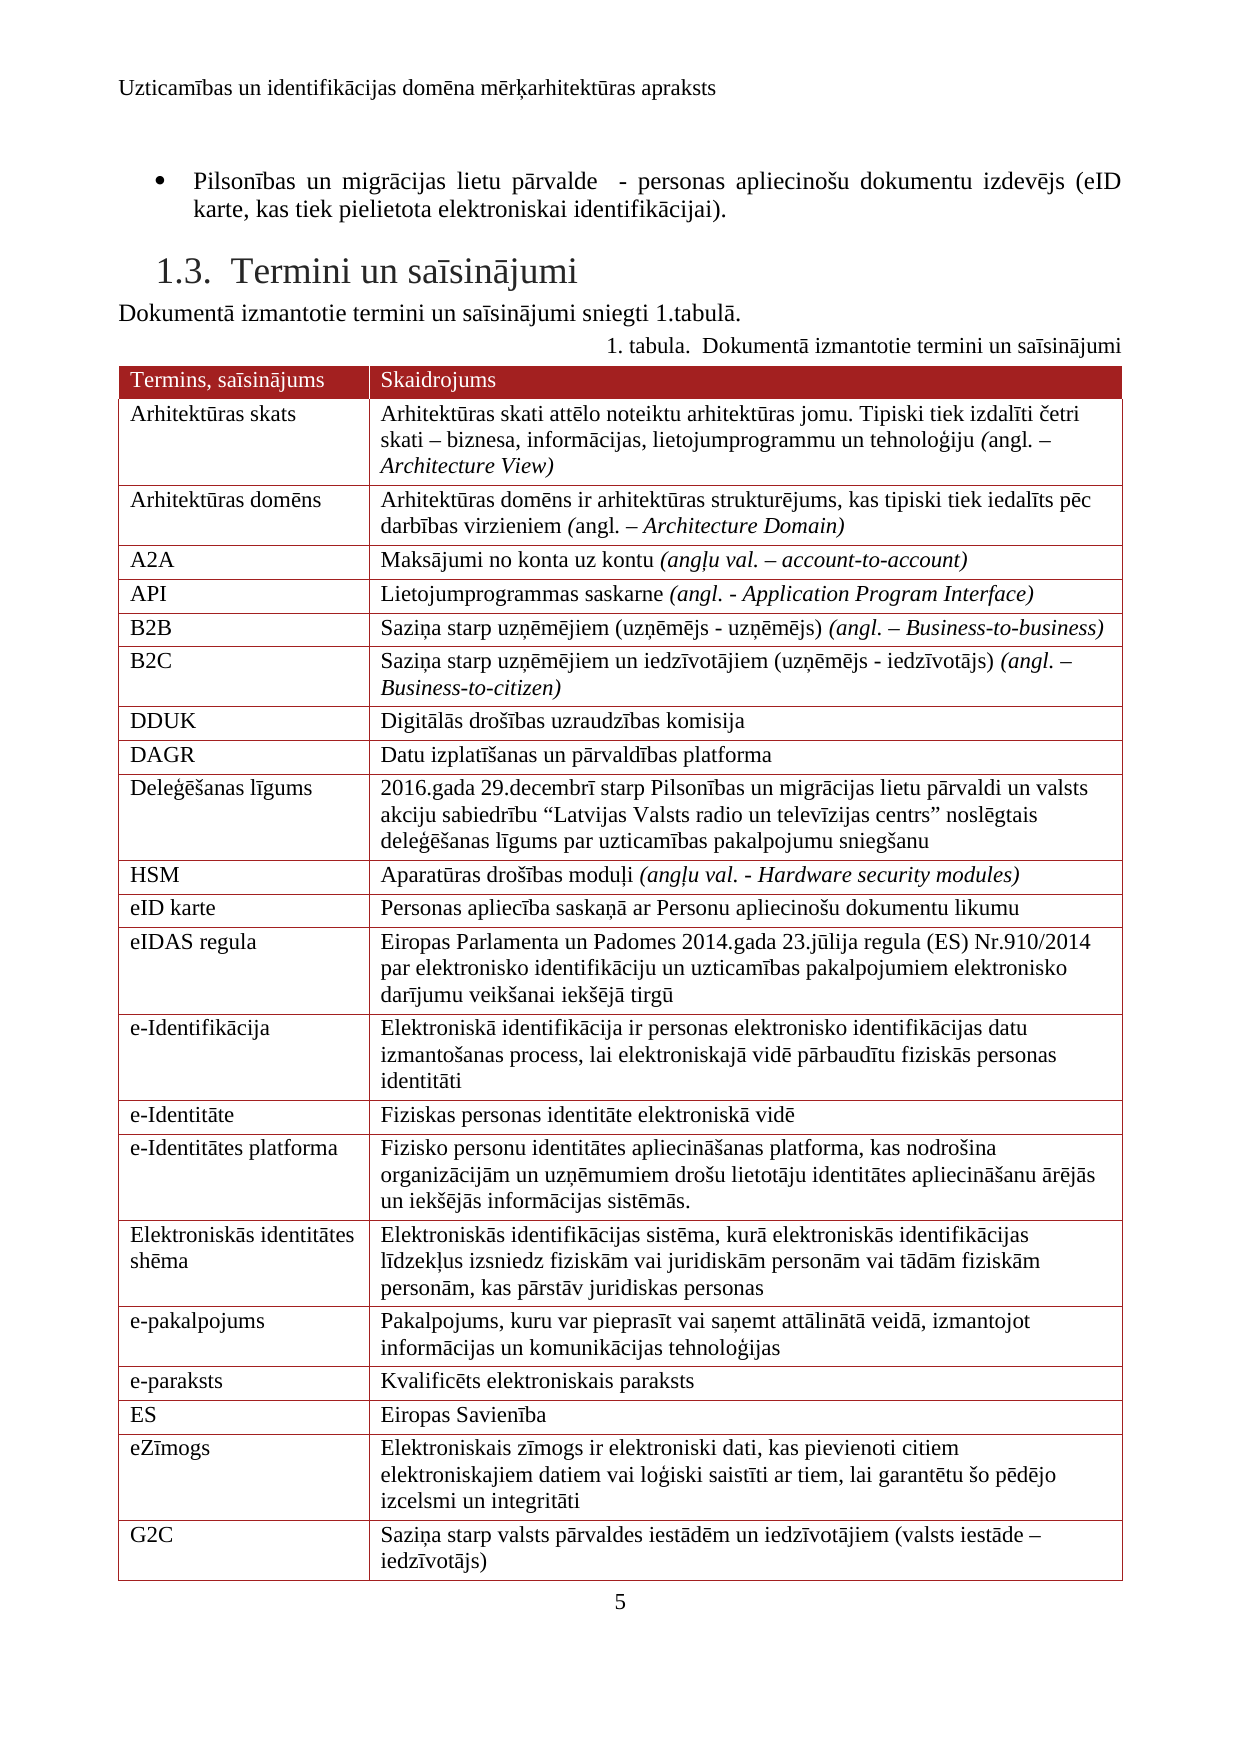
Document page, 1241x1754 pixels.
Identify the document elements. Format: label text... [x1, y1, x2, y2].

table_cell B2B [119, 614, 369, 646]
table_cell Personas apliecība saskaņā ar Personu apliecinošu dokumentu likumu [370, 895, 1122, 927]
table_cell Arhitektūras domēns ir arhitektūras strukturējums, kas tipiski tiek iedalīts pēc darbības virzieniem (angl. – Architecture Domain) [370, 486, 1122, 545]
table_cell DDUK [119, 707, 369, 740]
table_cell G2C [119, 1521, 369, 1580]
table_cell B2C [119, 647, 369, 706]
table_cell ES [119, 1401, 369, 1433]
table_cell eIDAS regula [119, 928, 369, 1013]
table_cell e-pakalpojums [119, 1307, 369, 1366]
table_cell Fiziskas personas identitāte elektroniskā vidē [370, 1101, 1122, 1133]
table_cell Fizisko personu identitātes apliecināšanas platforma, kas nodrošina organizācijām un uzņēmumiem drošu lietotāju identitātes apliecināšanu ārējās un iekšējās informācijas sistēmās. [370, 1135, 1122, 1220]
table_cell Arhitektūras domēns [119, 486, 369, 545]
table_cell API [119, 580, 369, 612]
subtitle Termini un saīsinājumi [155, 248, 1122, 291]
table_cell Deleģēšanas līgums [119, 775, 369, 860]
table_cell 2016.gada 29.decembrī starp Pilsonības un migrācijas lietu pārvaldi un valsts akciju sabiedrību “Latvijas Valsts radio un televīzijas centrs” noslēgtais deleģēšanas līgums par uzticamības pakalpojumu sniegšanu [370, 775, 1122, 860]
table_cell e-paraksts [119, 1367, 369, 1400]
table_cell eID karte [119, 895, 369, 927]
table_cell Saziņa starp uzņēmējiem (uzņēmējs - uzņēmējs) (angl. – Business-to-business) [370, 614, 1122, 646]
table_cell e-Identifikācija [119, 1015, 369, 1100]
table_cell HSM [119, 861, 369, 893]
table_cell Digitālās drošības uzraudzības komisija [370, 707, 1122, 740]
table_cell e-Identitātes platforma [119, 1135, 369, 1220]
text 1. tabula. Dokumentā izmantotie termini un saīsinājumi [118, 333, 1122, 359]
table_cell Saziņa starp valsts pārvaldes iestādēm un iedzīvotājiem (valsts iestāde – iedzīvotājs) [370, 1521, 1122, 1580]
table_cell DAGR [119, 741, 369, 773]
table_cell e-Identitāte [119, 1101, 369, 1133]
table_cell Eiropas Savienība [370, 1401, 1122, 1433]
table_cell Datu izplatīšanas un pārvaldības platforma [370, 741, 1122, 773]
table_cell Kvalificēts elektroniskais paraksts [370, 1367, 1122, 1400]
table_cell Arhitektūras skati attēlo noteiktu arhitektūras jomu. Tipiski tiek izdalīti četri skati – biznesa, informācijas, lietojumprogrammu un tehnoloģiju (angl. – Architecture View) [370, 400, 1122, 485]
table_cell Aparatūras drošības moduļi (angļu val. - Hardware security modules) [370, 861, 1122, 893]
table_header Skaidrojums [370, 366, 1122, 399]
table_cell Lietojumprogrammas saskarne (angl. - Application Program Interface) [370, 580, 1122, 612]
table_cell Elektroniskā identifikācija ir personas elektronisko identifikācijas datu izmantošanas process, lai elektroniskajā vidē pārbaudītu fiziskās personas identitāti [370, 1015, 1122, 1100]
table_cell A2A [119, 546, 369, 579]
table_header Termins, saīsinājums [119, 366, 369, 399]
table_cell Pakalpojums, kuru var pieprasīt vai saņemt attālinātā veidā, izmantojot informācijas un komunikācijas tehnoloģijas [370, 1307, 1122, 1366]
table_cell Elektroniskās identifikācijas sistēma, kurā elektroniskās identifikācijas līdzekļus izsniedz fiziskām vai juridiskām personām vai tādām fiziskām personām, kas pārstāv juridiskas personas [370, 1221, 1122, 1306]
table_cell Maksājumi no konta uz kontu (angļu val. – account-to-account) [370, 546, 1122, 579]
list Pilsonības un migrācijas lietu pārvalde - personas apliecinošu dokumentu izdevējs (eID karte, kas tiek pielietota elektroniskai identifikācijai). [156, 166, 1122, 223]
table_cell Arhitektūras skats [119, 400, 369, 485]
table_cell Eiropas Parlamenta un Padomes 2014.gada 23.jūlija regula (ES) Nr.910/2014 par elektronisko identifikāciju un uzticamības pakalpojumiem elektronisko darījumu veikšanai iekšējā tirgū [370, 928, 1122, 1013]
table_cell eZīmogs [119, 1435, 369, 1520]
table_cell Saziņa starp uzņēmējiem un iedzīvotājiem (uzņēmējs - iedzīvotājs) (angl. – Business-to-citizen) [370, 647, 1122, 706]
text Dokumentā izmantotie termini un saīsinājumi sniegti 1.tabulā. [118, 298, 1122, 326]
table_cell Elektroniskais zīmogs ir elektroniski dati, kas pievienoti citiem elektroniskajiem datiem vai loģiski saistīti ar tiem, lai garantētu šo pēdējo izcelsmi un integritāti [370, 1435, 1122, 1520]
table_cell Elektroniskās identitātes shēma [119, 1221, 369, 1306]
